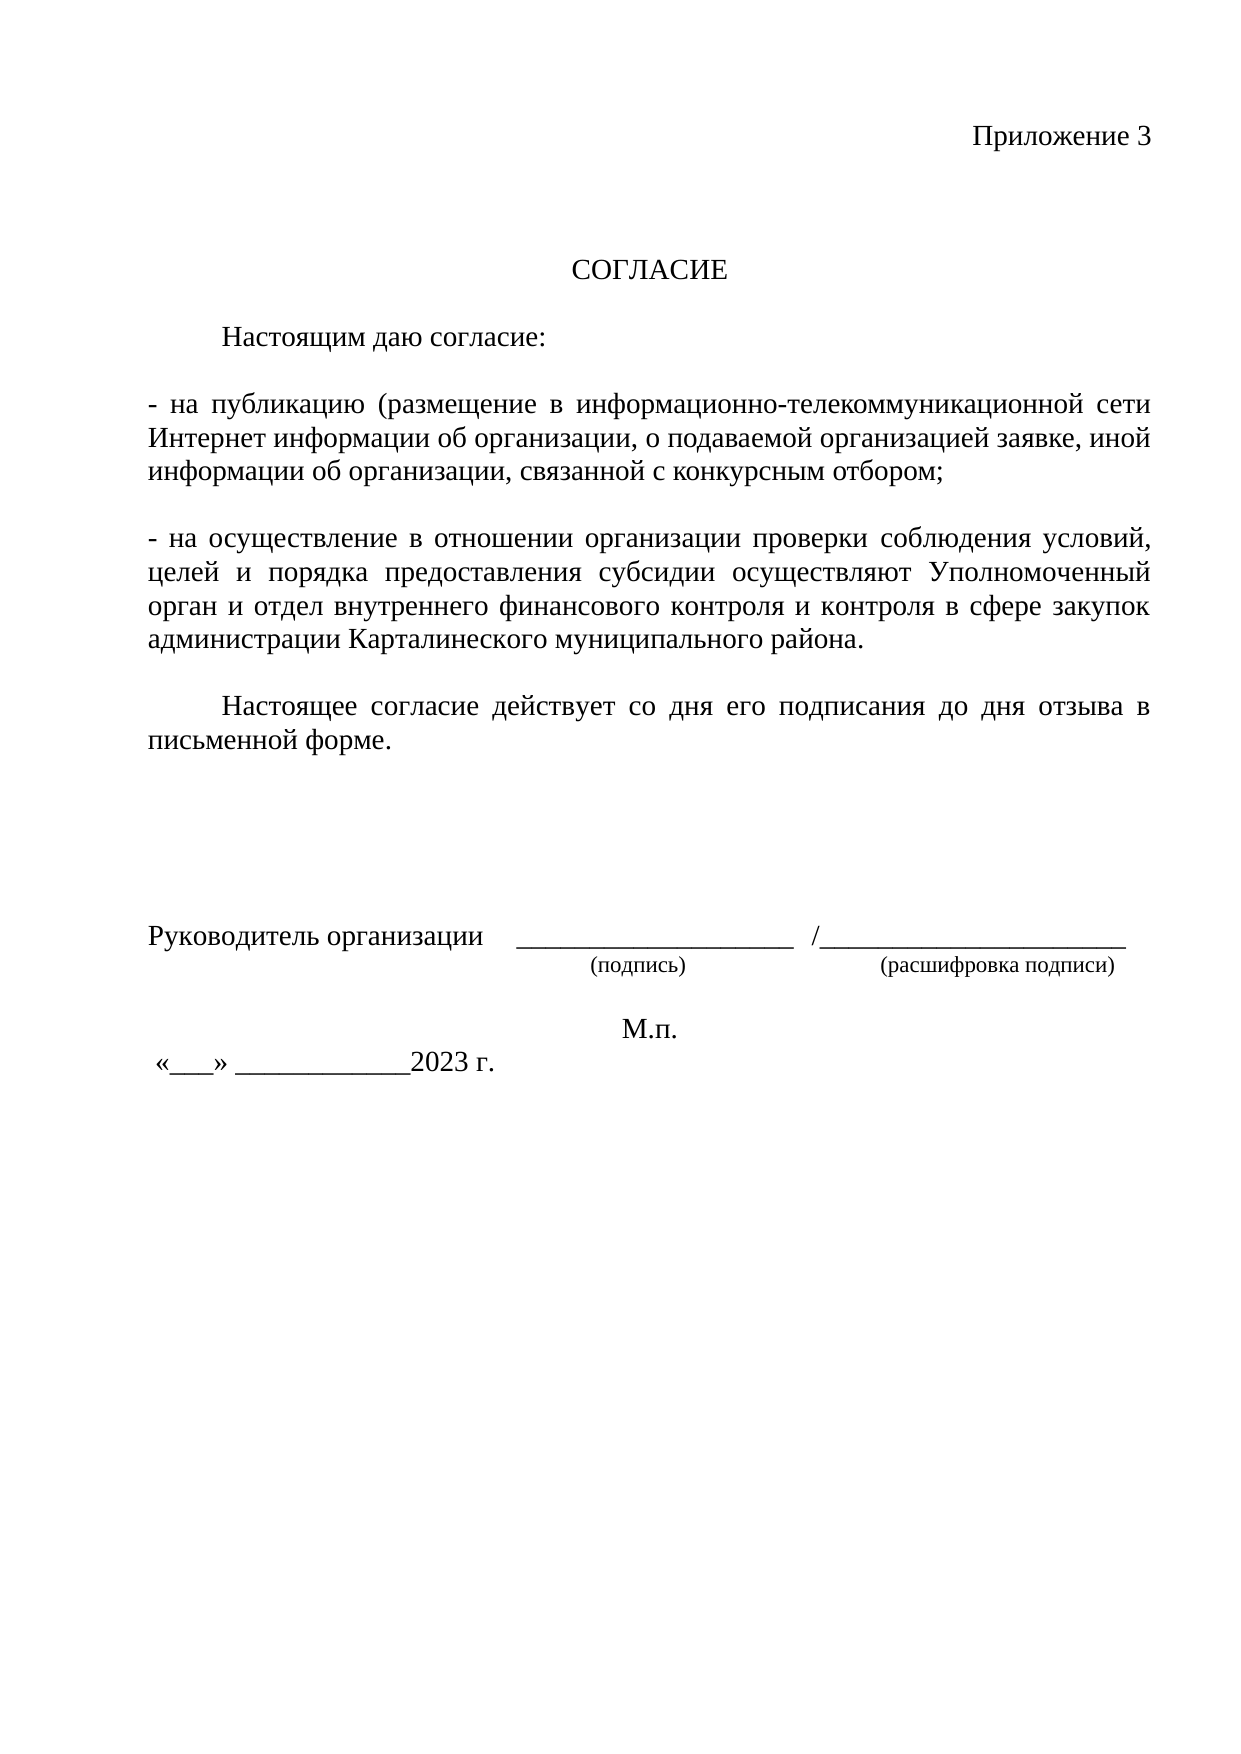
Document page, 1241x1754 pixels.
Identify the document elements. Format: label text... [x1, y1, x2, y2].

text (подпись) (расшифровка подписи) [148, 951, 1152, 977]
text СОГЛАСИЕ [148, 252, 1152, 286]
text Настоящее согласие действует со дня его подписания до дня отзыва в письменной форме. [148, 688, 1152, 755]
text М.п. [148, 1011, 1152, 1044]
text Приложение 3 [148, 118, 1152, 152]
text - на осуществление в отношении организации проверки соблюдения условий, целей и порядка предоставления субсидии осуществляют Уполномоченный орган и отдел внутреннего финансового контроля и контроля в сфере закупок администрации Карталинеского муниципального района. [148, 521, 1152, 655]
text - на публикацию (размещение в информационно-телекоммуникационной сети Интернет информации об организации, о подаваемой организацией заявке, иной информации об организации, связанной с конкурсным отбором; [148, 386, 1152, 487]
text Руководитель организации ___________________ /_____________________ [148, 918, 1152, 951]
text «___» ____________2023 г. [148, 1044, 1152, 1078]
text Настоящим даю согласие: [148, 319, 1152, 353]
